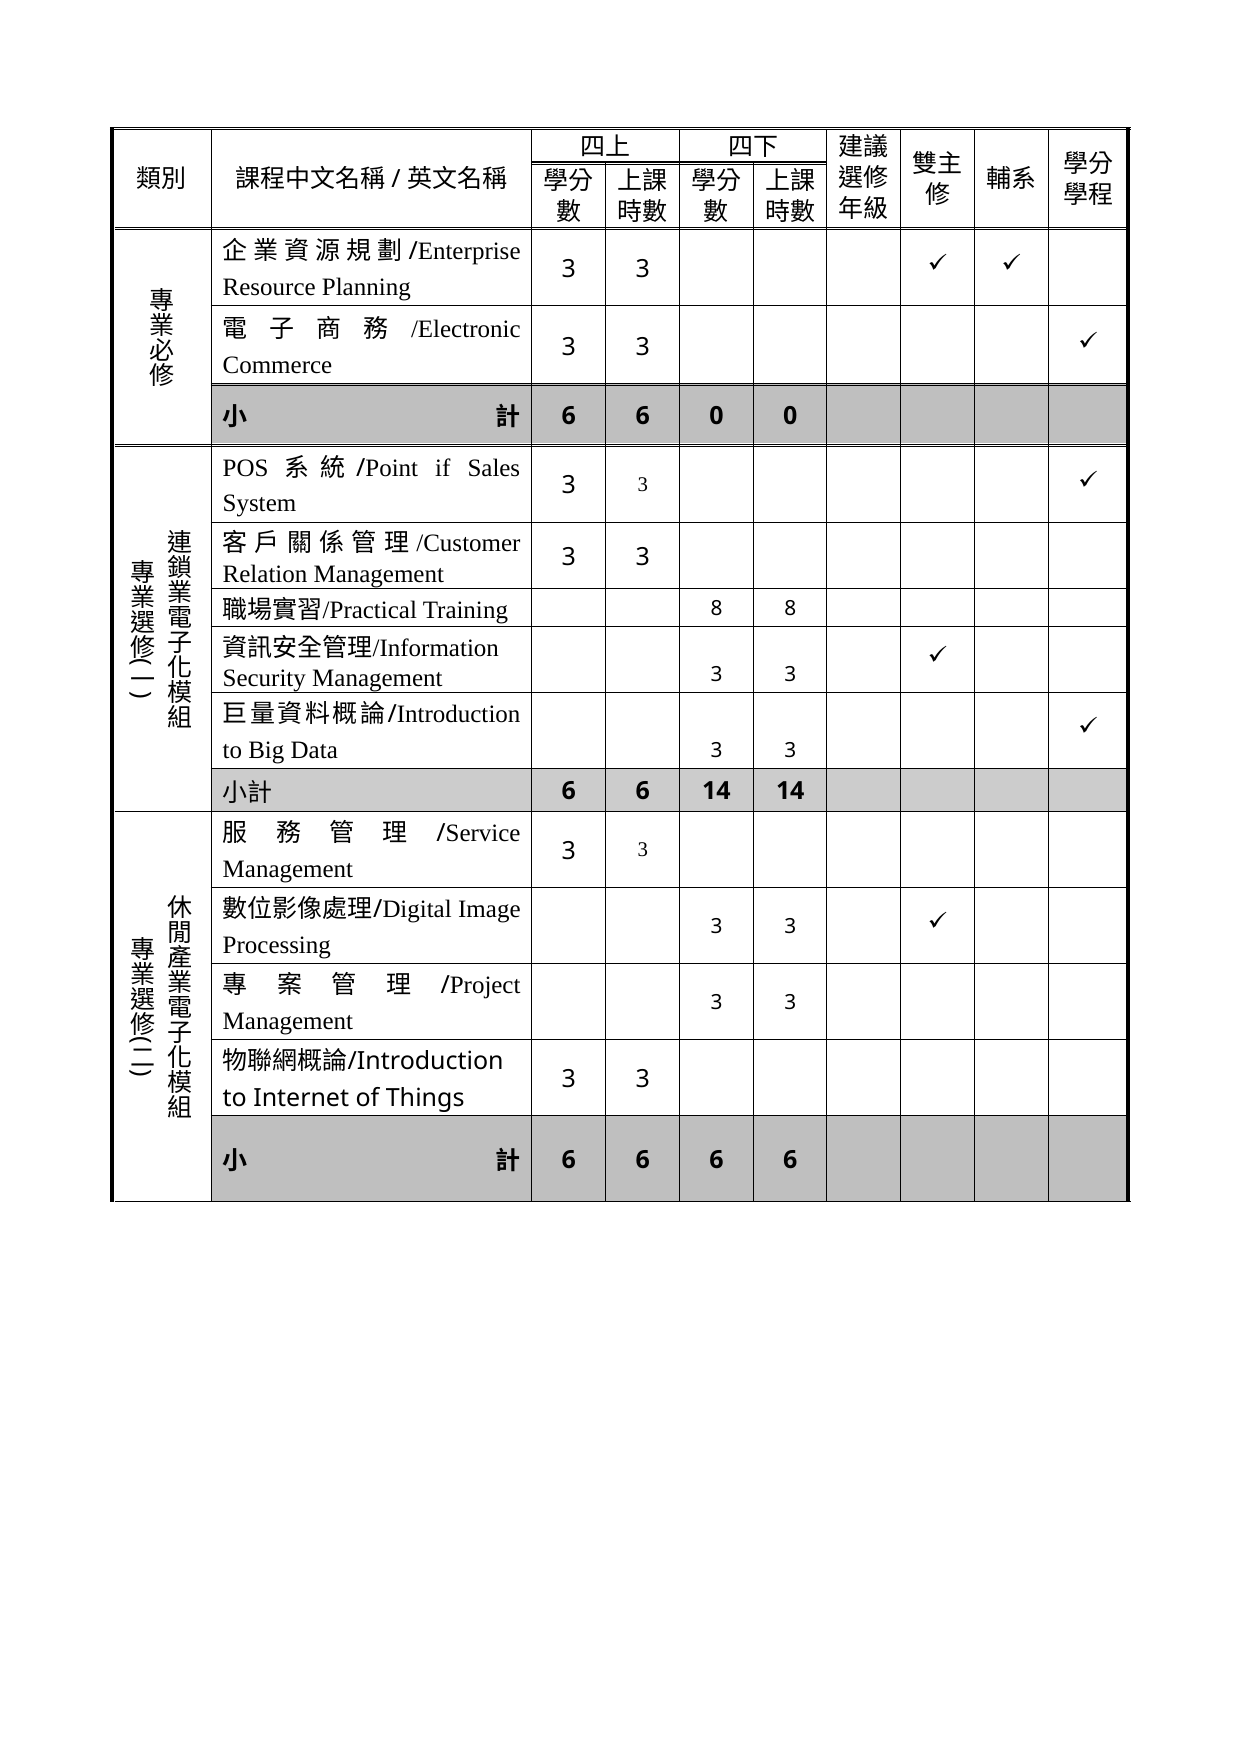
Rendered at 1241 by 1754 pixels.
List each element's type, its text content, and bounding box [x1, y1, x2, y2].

table_cell 小計 [212, 769, 531, 811]
table_header 學分學程 [1049, 130, 1126, 227]
table_cell [975, 523, 1048, 588]
table_cell [827, 812, 900, 887]
table_cell [975, 447, 1048, 522]
table_cell 6 [532, 1116, 605, 1201]
table_cell [975, 964, 1048, 1039]
table_cell [532, 589, 605, 626]
table_cell [606, 589, 679, 626]
table_cell [827, 230, 900, 305]
table_cell [975, 1040, 1048, 1115]
table_cell 3 [606, 523, 679, 588]
table_cell 3 [754, 693, 826, 768]
table_cell [754, 306, 826, 383]
table_cell [901, 306, 974, 383]
table_cell 數位影像處理/Digital Image Processing [212, 888, 531, 963]
table_cell 3 [606, 812, 679, 887]
table_cell [975, 627, 1048, 692]
table_cell [532, 888, 605, 963]
table_cell [901, 1116, 974, 1201]
table_cell 6 [754, 1116, 826, 1201]
table_cell 8 [754, 589, 826, 626]
table_cell 休閒產業電子化模組 專業選修(二) [114, 812, 211, 1201]
table_cell [901, 693, 974, 768]
table_cell [827, 627, 900, 692]
table_cell [1049, 306, 1126, 383]
table_cell 6 [606, 1116, 679, 1201]
table_cell 學分數 [680, 165, 753, 227]
table_cell 3 [532, 447, 605, 522]
table_cell 6 [532, 386, 605, 443]
table_cell 6 [680, 1116, 753, 1201]
table_cell [901, 230, 974, 305]
table_cell 8 [680, 589, 753, 626]
table_cell 3 [532, 1040, 605, 1115]
table_cell 3 [754, 964, 826, 1039]
table_cell 連鎖業電子化模組 專業選修(一) [114, 447, 211, 811]
table_cell [901, 888, 974, 963]
table_cell [827, 769, 900, 811]
table_cell 資訊安全管理/Information Security Management [212, 627, 531, 692]
table_cell [606, 888, 679, 963]
table_cell [606, 964, 679, 1039]
table_cell 3 [532, 230, 605, 305]
table_cell [1049, 589, 1126, 626]
table_cell [975, 589, 1048, 626]
table_cell [1049, 888, 1126, 963]
table_cell [1049, 1116, 1126, 1201]
table_cell 3 [680, 964, 753, 1039]
table_header 類別 [114, 130, 211, 227]
table_cell 電子商務/Electronic Commerce [212, 306, 531, 383]
table_cell [532, 964, 605, 1039]
table_cell [1049, 386, 1126, 443]
table_cell [1049, 523, 1126, 588]
table_cell [827, 964, 900, 1039]
table_cell 14 [680, 769, 753, 811]
table_cell [901, 386, 974, 443]
table_cell 物聯網概論/Introduction to Internet of Things [212, 1040, 531, 1115]
table_cell 職場實習/Practical Training [212, 589, 531, 626]
table_cell [680, 447, 753, 522]
table_cell [901, 1040, 974, 1115]
table_cell [975, 769, 1048, 811]
table_cell [975, 230, 1048, 305]
table_cell 企業資源規劃/Enterprise Resource Planning [212, 230, 531, 305]
table_cell [901, 769, 974, 811]
table_cell [975, 1116, 1048, 1201]
table_cell 3 [754, 627, 826, 692]
table_cell 3 [606, 1040, 679, 1115]
table_cell 3 [532, 812, 605, 887]
table_cell [975, 386, 1048, 443]
table_cell [1049, 812, 1126, 887]
table_cell [1049, 447, 1126, 522]
table_header 四上 [532, 130, 679, 161]
table_cell 小計 [212, 1116, 531, 1201]
table_cell [827, 306, 900, 383]
table_header 課程中文名稱 / 英文名稱 [212, 130, 531, 227]
table_cell [754, 1040, 826, 1115]
table_cell [680, 523, 753, 588]
table_cell [754, 230, 826, 305]
table_cell [754, 523, 826, 588]
table_cell 學分數 [532, 165, 605, 227]
table_cell 客戶關係管理/Customer Relation Management [212, 523, 531, 588]
table_cell 3 [680, 693, 753, 768]
table_cell [901, 523, 974, 588]
table_cell [975, 812, 1048, 887]
table_cell 0 [754, 386, 826, 443]
table_cell [680, 230, 753, 305]
table_cell [827, 447, 900, 522]
table_cell 3 [532, 523, 605, 588]
table_cell [754, 447, 826, 522]
table_cell POS系統/Point if Sales System [212, 447, 531, 522]
table_cell 6 [532, 769, 605, 811]
table_cell [680, 1040, 753, 1115]
table_cell [975, 306, 1048, 383]
table_cell 服務管理/Service Management [212, 812, 531, 887]
table_cell [901, 812, 974, 887]
table_cell [606, 693, 679, 768]
table_cell [532, 693, 605, 768]
table_cell 3 [680, 627, 753, 692]
table_header 四下 [680, 130, 826, 161]
table_cell [827, 1040, 900, 1115]
table_cell 3 [606, 230, 679, 305]
table_cell [827, 693, 900, 768]
table_cell [532, 627, 605, 692]
table_cell [1049, 964, 1126, 1039]
table_cell 上課 時數 [754, 165, 826, 227]
table_cell 專案管理/Project Management [212, 964, 531, 1039]
table_cell 巨量資料概論/Introduction to Big Data [212, 693, 531, 768]
table_cell [680, 306, 753, 383]
table_cell 6 [606, 386, 679, 443]
table_cell 上課 時數 [606, 165, 679, 227]
table_cell [1049, 230, 1126, 305]
table_cell [680, 812, 753, 887]
table_header 雙主修 [901, 130, 974, 227]
table_cell [975, 888, 1048, 963]
table_cell [1049, 1040, 1126, 1115]
table_cell 3 [606, 306, 679, 383]
table_cell 3 [532, 306, 605, 383]
table_cell [901, 589, 974, 626]
table_cell [1049, 693, 1126, 768]
table_cell [754, 812, 826, 887]
table_cell [827, 888, 900, 963]
table_cell 6 [606, 769, 679, 811]
table_cell 3 [680, 888, 753, 963]
table_cell [827, 1116, 900, 1201]
table_cell [827, 523, 900, 588]
table_header 輔系 [975, 130, 1048, 227]
table_cell 0 [680, 386, 753, 443]
table_cell 小計 [212, 386, 531, 443]
table_cell [1049, 627, 1126, 692]
table_cell [901, 964, 974, 1039]
table_cell [827, 386, 900, 443]
table_cell [606, 627, 679, 692]
table_cell [1049, 769, 1126, 811]
table_cell [901, 447, 974, 522]
table_cell 專業必修 [114, 230, 211, 443]
table_cell [975, 693, 1048, 768]
table_cell 3 [606, 447, 679, 522]
table_header 建議選修年級 [827, 130, 900, 227]
table_cell [901, 627, 974, 692]
table_cell 3 [754, 888, 826, 963]
table_cell 14 [754, 769, 826, 811]
table_cell [827, 589, 900, 626]
